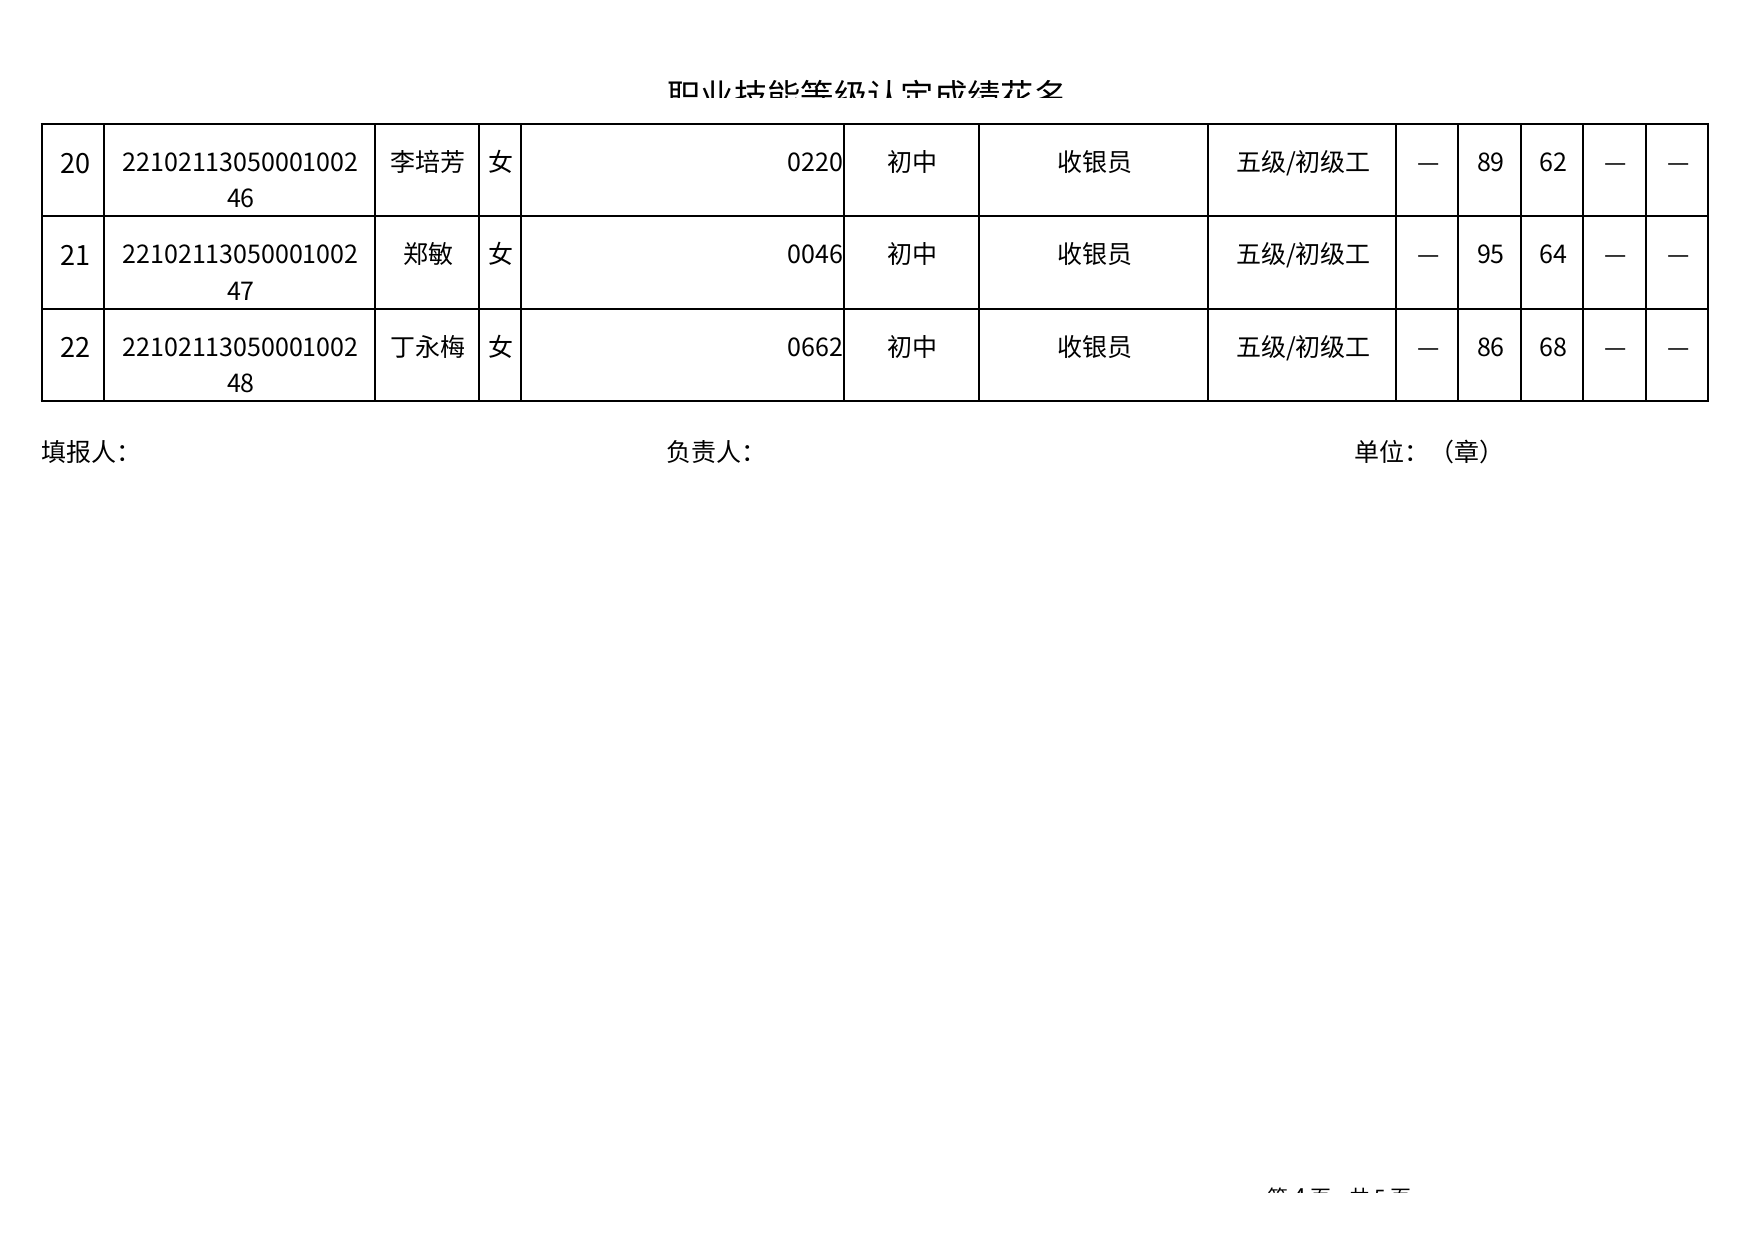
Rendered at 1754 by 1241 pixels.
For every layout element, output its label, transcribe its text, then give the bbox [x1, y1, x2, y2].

table_cell 2210211305000100247 [105, 217, 374, 307]
table_cell 李培芳 [376, 125, 478, 215]
table_cell 22 [43, 310, 103, 400]
table_cell 五级/初级工 [1209, 217, 1395, 307]
table_cell — [1647, 310, 1707, 400]
table_cell 89 [1459, 125, 1520, 215]
table_cell — [1584, 125, 1645, 215]
table_cell 初中 [845, 310, 978, 400]
table_cell 五级/初级工 [1209, 310, 1395, 400]
table_cell 95 [1459, 217, 1520, 307]
table_cell 0220 [522, 125, 843, 215]
table_cell — [1584, 310, 1645, 400]
table_cell — [1397, 125, 1457, 215]
table_cell 62 [1522, 125, 1582, 215]
table_cell — [1584, 217, 1645, 307]
table_cell — [1397, 217, 1457, 307]
table_cell 2210211305000100246 [105, 125, 374, 215]
table_cell 21 [43, 217, 103, 307]
table_cell 女 [480, 125, 520, 215]
table_cell 0046 [522, 217, 843, 307]
table_cell — [1647, 125, 1707, 215]
table_cell 收银员 [980, 310, 1207, 400]
table_cell — [1397, 310, 1457, 400]
table_cell 64 [1522, 217, 1582, 307]
table_cell 2210211305000100248 [105, 310, 374, 400]
table_cell 86 [1459, 310, 1520, 400]
table_cell 五级/初级工 [1209, 125, 1395, 215]
table_cell 收银员 [980, 125, 1207, 215]
table_cell 女 [480, 217, 520, 307]
table_cell 丁永梅 [376, 310, 478, 400]
table_cell 初中 [845, 125, 978, 215]
table_cell 0662 [522, 310, 843, 400]
text 填报人： 负责人： 单位：（章） [42, 433, 1721, 469]
table_cell 20 [43, 125, 103, 215]
table_cell 郑敏 [376, 217, 478, 307]
table_cell 收银员 [980, 217, 1207, 307]
table_cell 女 [480, 310, 520, 400]
table_cell — [1647, 217, 1707, 307]
table_cell 68 [1522, 310, 1582, 400]
table_cell 初中 [845, 217, 978, 307]
